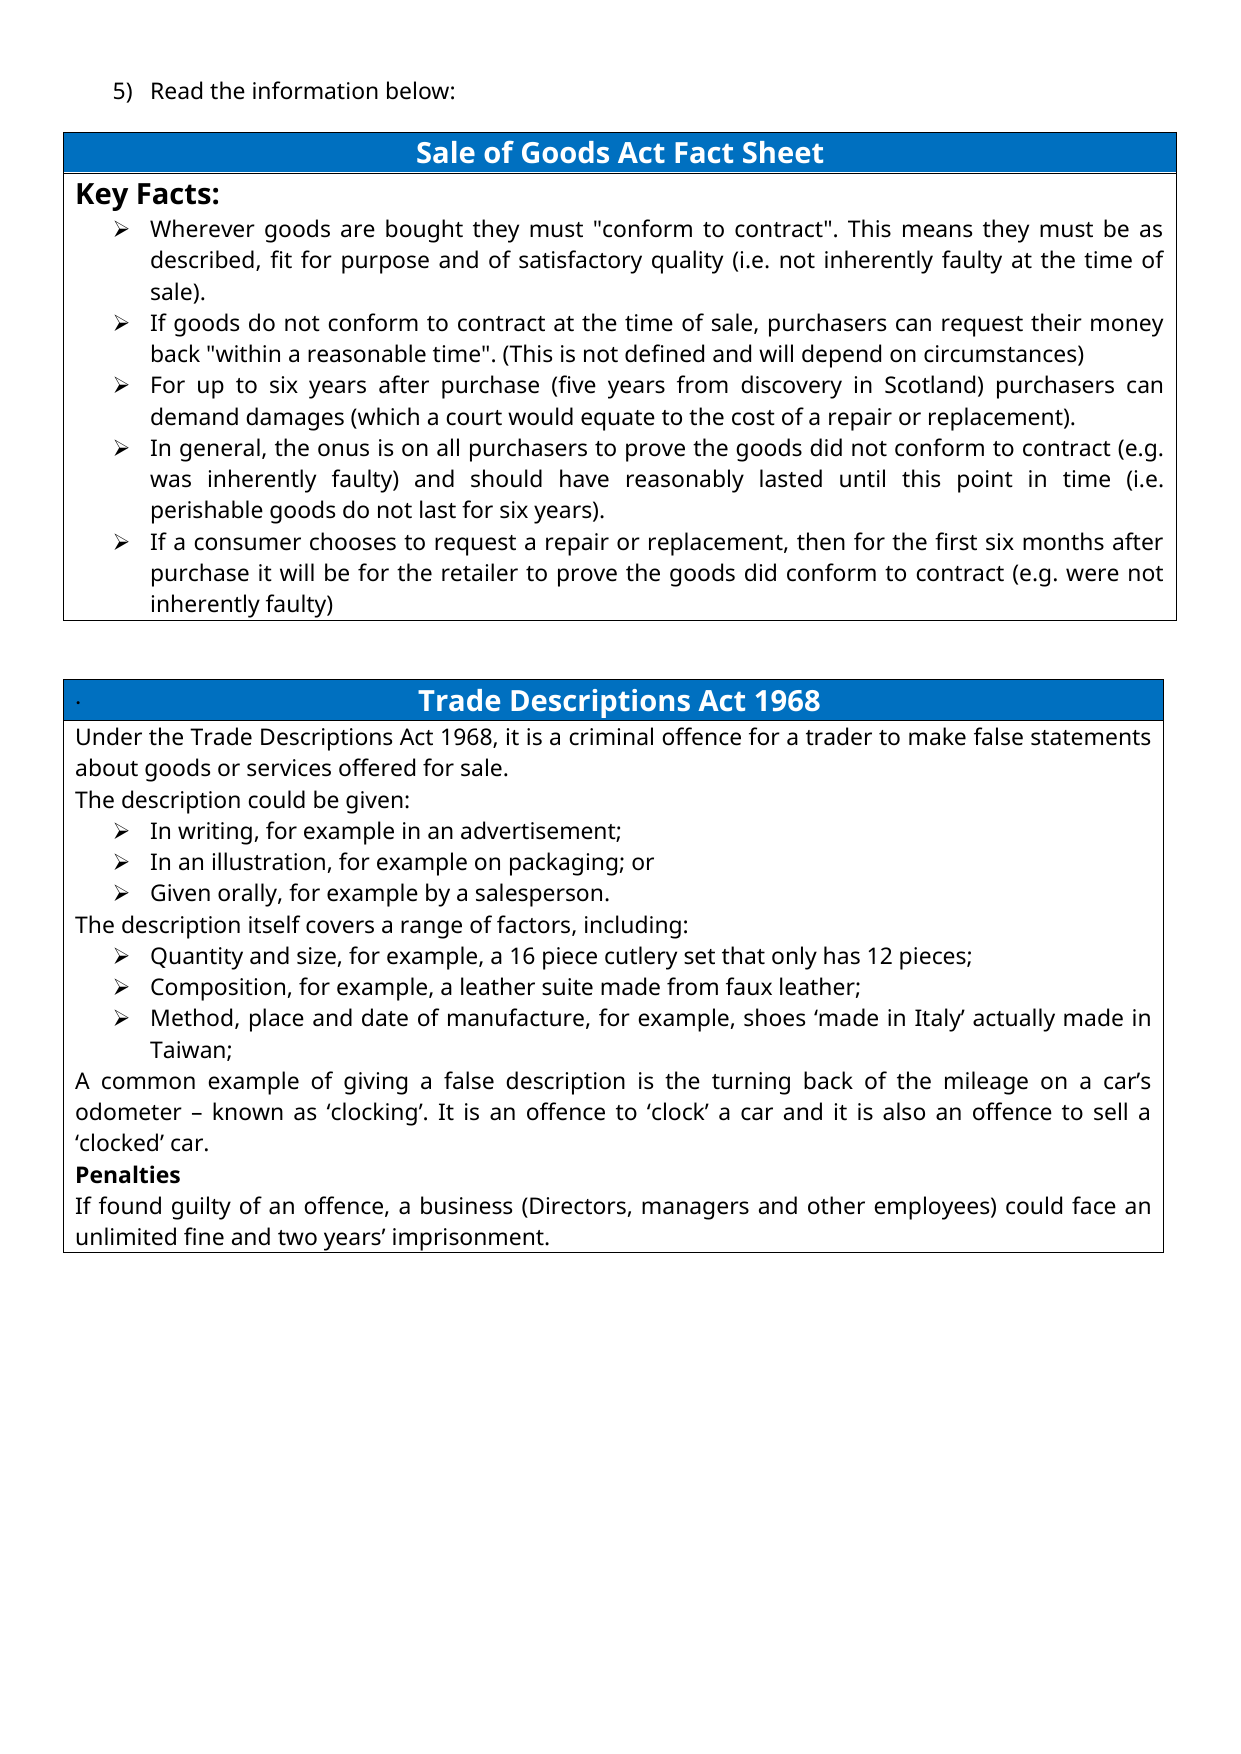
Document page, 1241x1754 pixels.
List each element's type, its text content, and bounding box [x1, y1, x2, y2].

table_header Sale of Goods Act Fact Sheet [64, 133, 1176, 172]
table_cell Under the Trade Descriptions Act 1968, it is a criminal offence for a trader to make false statements about goods or services offered for sale. The description could be given: In writing, for example in an advertisement; In an illustration, for example on packaging; or Given orally, for example by a salesperson. The description itself covers a range of factors, including: Quantity and size, for example, a 16 piece cutlery set that only has 12 pieces; Composition, for example, a leather suite made from faux leather; Method, place and date of manufacture, for example, shoes ‘made in Italy’ actually made in Taiwan; A common example of giving a false description is the turning back of the mileage on a car’s odometer – known as ‘clocking’. It is an offence to ‘clock’ a car and it is also an offence to sell a ‘clocked’ car. Penalties If found guilty of an offence, a business (Directors, managers and other employees) could face an unlimited fine and two years’ imprisonment. [64, 721, 1163, 1252]
table_cell Key Facts: Wherever goods are bought they must "conform to contract". This means they must be as described, fit for purpose and of satisfactory quality (i.e. not inherently faulty at the time of sale). If goods do not conform to contract at the time of sale, purchasers can request their money back "within a reasonable time". (This is not defined and will depend on circumstances) For up to six years after purchase (five years from discovery in Scotland) purchasers can demand damages (which a court would equate to the cost of a repair or replacement). In general, the onus is on all purchasers to prove the goods did not conform to contract (e.g. was inherently faulty) and should have reasonably lasted until this point in time (i.e. perishable goods do not last for six years). If a consumer chooses to request a repair or replacement, then for the first six months after purchase it will be for the retailer to prove the goods did conform to contract (e.g. were not inherently faulty) [64, 174, 1176, 619]
table_header Trade Descriptions Act 1968 [81, 680, 1163, 720]
table_header [75, 680, 81, 792]
list Read the information below: [112, 75, 1165, 106]
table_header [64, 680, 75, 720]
